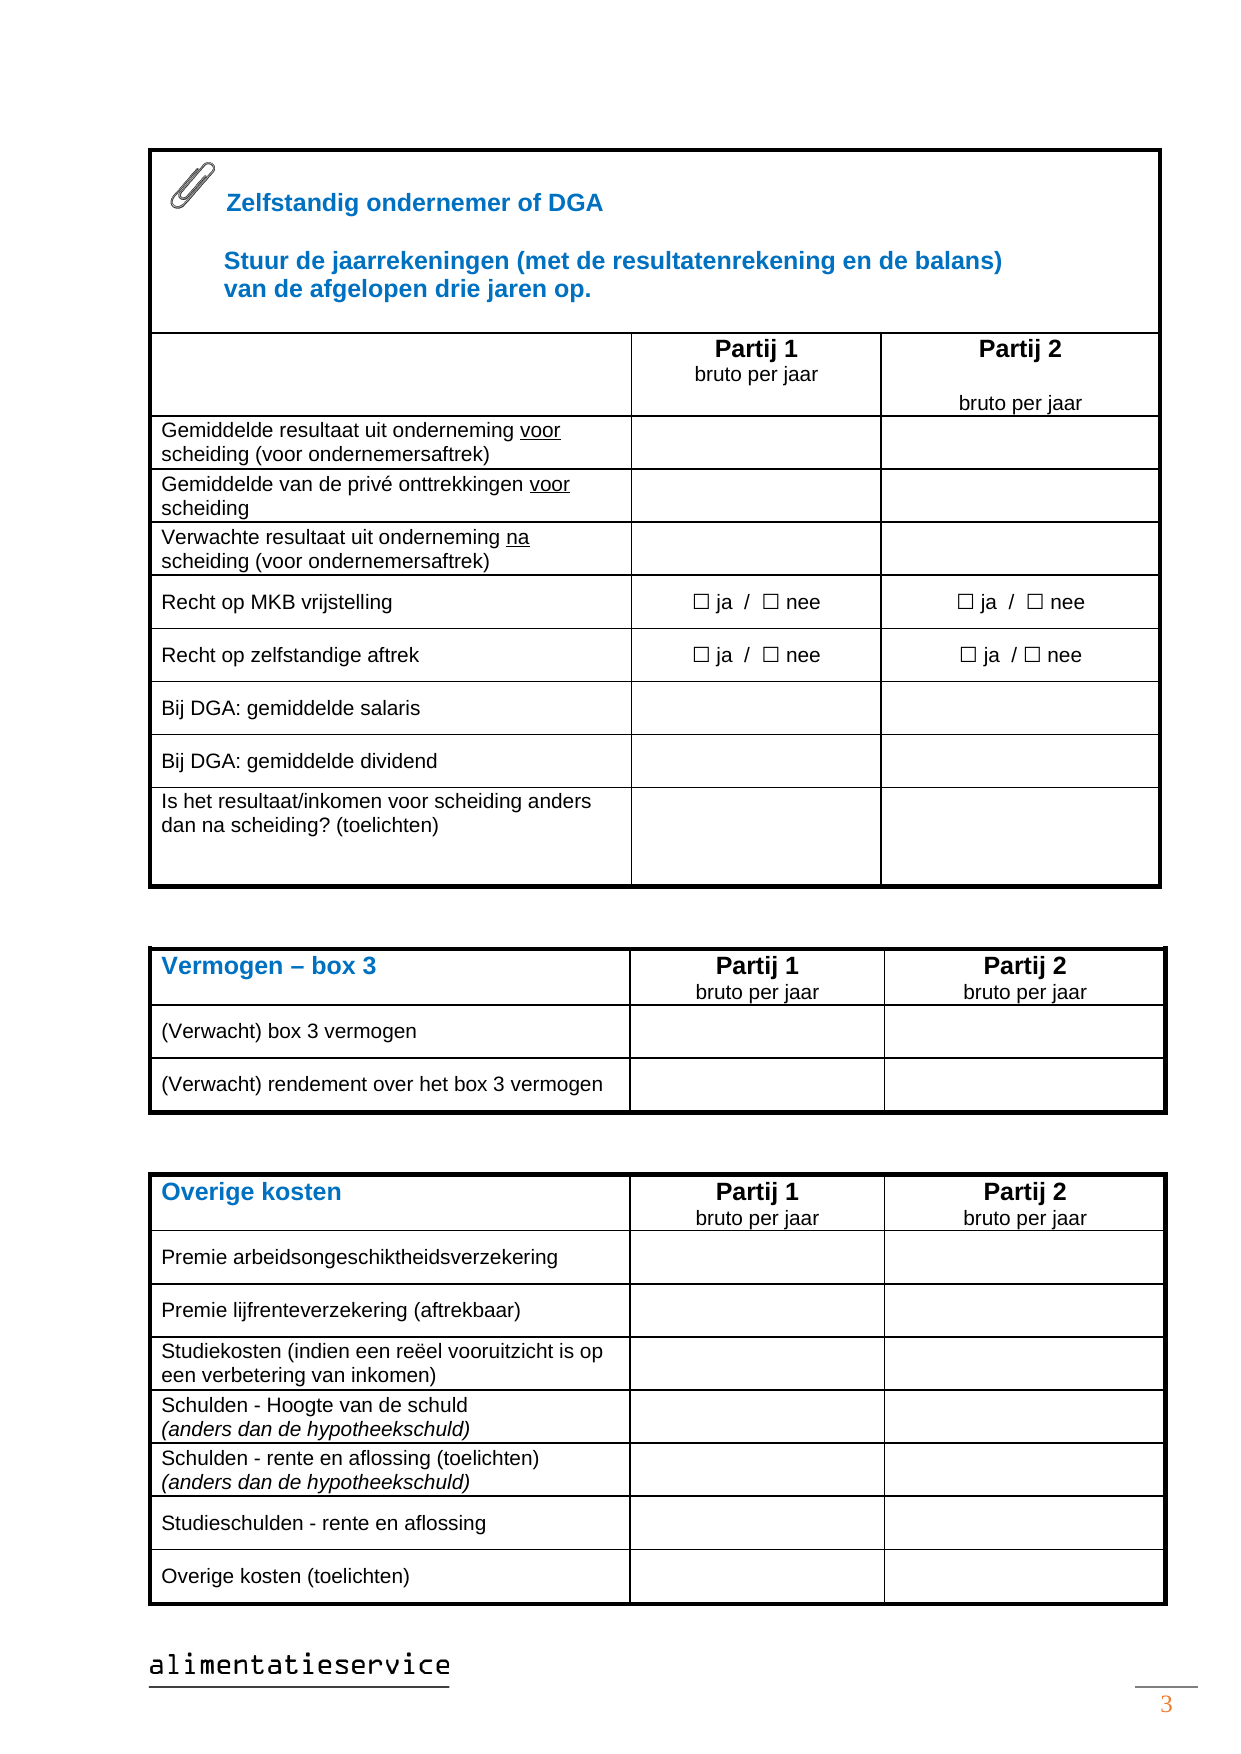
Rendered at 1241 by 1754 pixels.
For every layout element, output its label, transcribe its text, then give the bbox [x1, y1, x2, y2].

table_header Partij 2 bruto per jaar [885, 1177, 1163, 1230]
table_cell [885, 1006, 1163, 1057]
table_cell Gemiddelde resultaat uit onderneming voor scheiding (voor ondernemersaftrek) [152, 417, 631, 468]
table_cell [885, 1285, 1163, 1336]
table_cell Premie lijfrenteverzekering (aftrekbaar) [152, 1285, 629, 1336]
table_header Zelfstandig ondernemer of DGA Stuur de jaarrekeningen (met de resultatenrekening en de balans) van de afgelopen drie jaren op. [152, 152, 1158, 332]
table_cell (Verwacht) box 3 vermogen [152, 1006, 629, 1057]
table_cell [885, 1444, 1163, 1495]
table_cell [632, 788, 880, 884]
table_header Vermogen – box 3 [152, 951, 629, 1004]
table_cell ja / nee [882, 576, 1158, 627]
table_cell ja / nee [632, 629, 880, 681]
table_header Overige kosten [152, 1177, 629, 1230]
table_cell [631, 1285, 884, 1336]
table_cell Premie arbeidsongeschiktheidsverzekering [152, 1231, 629, 1283]
table_cell [882, 788, 1158, 884]
table_cell [631, 1231, 884, 1283]
table_header Partij 1 bruto per jaar [631, 951, 884, 1004]
table_cell Recht op zelfstandige aftrek [152, 629, 631, 681]
table_cell Bij DGA: gemiddelde dividend [152, 735, 631, 787]
table_cell Schulden - rente en aflossing (toelichten) (anders dan de hypotheekschuld) [152, 1444, 629, 1495]
table_cell [632, 682, 880, 734]
table_cell [631, 1338, 884, 1389]
table_cell [632, 523, 880, 574]
table_cell [882, 523, 1158, 574]
table_cell Gemiddelde van de privé onttrekkingen voor scheiding [152, 470, 631, 521]
table_header Partij 2 bruto per jaar [885, 951, 1163, 1004]
table_cell Partij 2 bruto per jaar [882, 334, 1158, 415]
table_cell [885, 1231, 1163, 1283]
table_cell [885, 1059, 1163, 1110]
table_cell Is het resultaat/inkomen voor scheiding anders dan na scheiding? (toelichten) [152, 788, 631, 884]
picture [147, 1648, 450, 1688]
picture [161, 152, 219, 212]
table_cell Partij 1 bruto per jaar [632, 334, 880, 415]
table_cell ja / nee [882, 629, 1158, 681]
table_cell ja / nee [632, 576, 880, 627]
table_cell [885, 1497, 1163, 1548]
table_cell Studieschulden - rente en aflossing [152, 1497, 629, 1548]
table_header Partij 1 bruto per jaar [631, 1177, 884, 1230]
table_cell [631, 1006, 884, 1057]
table_cell [631, 1444, 884, 1495]
table_cell (Verwacht) rendement over het box 3 vermogen [152, 1059, 629, 1110]
table_cell Bij DGA: gemiddelde salaris [152, 682, 631, 734]
table_cell [885, 1338, 1163, 1389]
table_cell Schulden - Hoogte van de schuld (anders dan de hypotheekschuld) [152, 1391, 629, 1442]
table_cell [882, 470, 1158, 521]
table_cell [882, 735, 1158, 787]
table_cell [885, 1391, 1163, 1442]
table_cell [882, 417, 1158, 468]
table_cell [631, 1497, 884, 1548]
table_cell [632, 735, 880, 787]
table_cell [631, 1059, 884, 1110]
table_cell [632, 417, 880, 468]
table_cell Overige kosten (toelichten) [152, 1550, 629, 1602]
table_cell [631, 1391, 884, 1442]
table_cell Verwachte resultaat uit onderneming na scheiding (voor ondernemersaftrek) [152, 523, 631, 574]
table_cell [885, 1550, 1163, 1602]
table_cell Recht op MKB vrijstelling [152, 576, 631, 627]
table_cell [152, 334, 631, 415]
table_cell [632, 470, 880, 521]
table_cell [882, 682, 1158, 734]
table_cell Studiekosten (indien een reëel vooruitzicht is op een verbetering van inkomen) [152, 1338, 629, 1389]
table_cell [631, 1550, 884, 1602]
